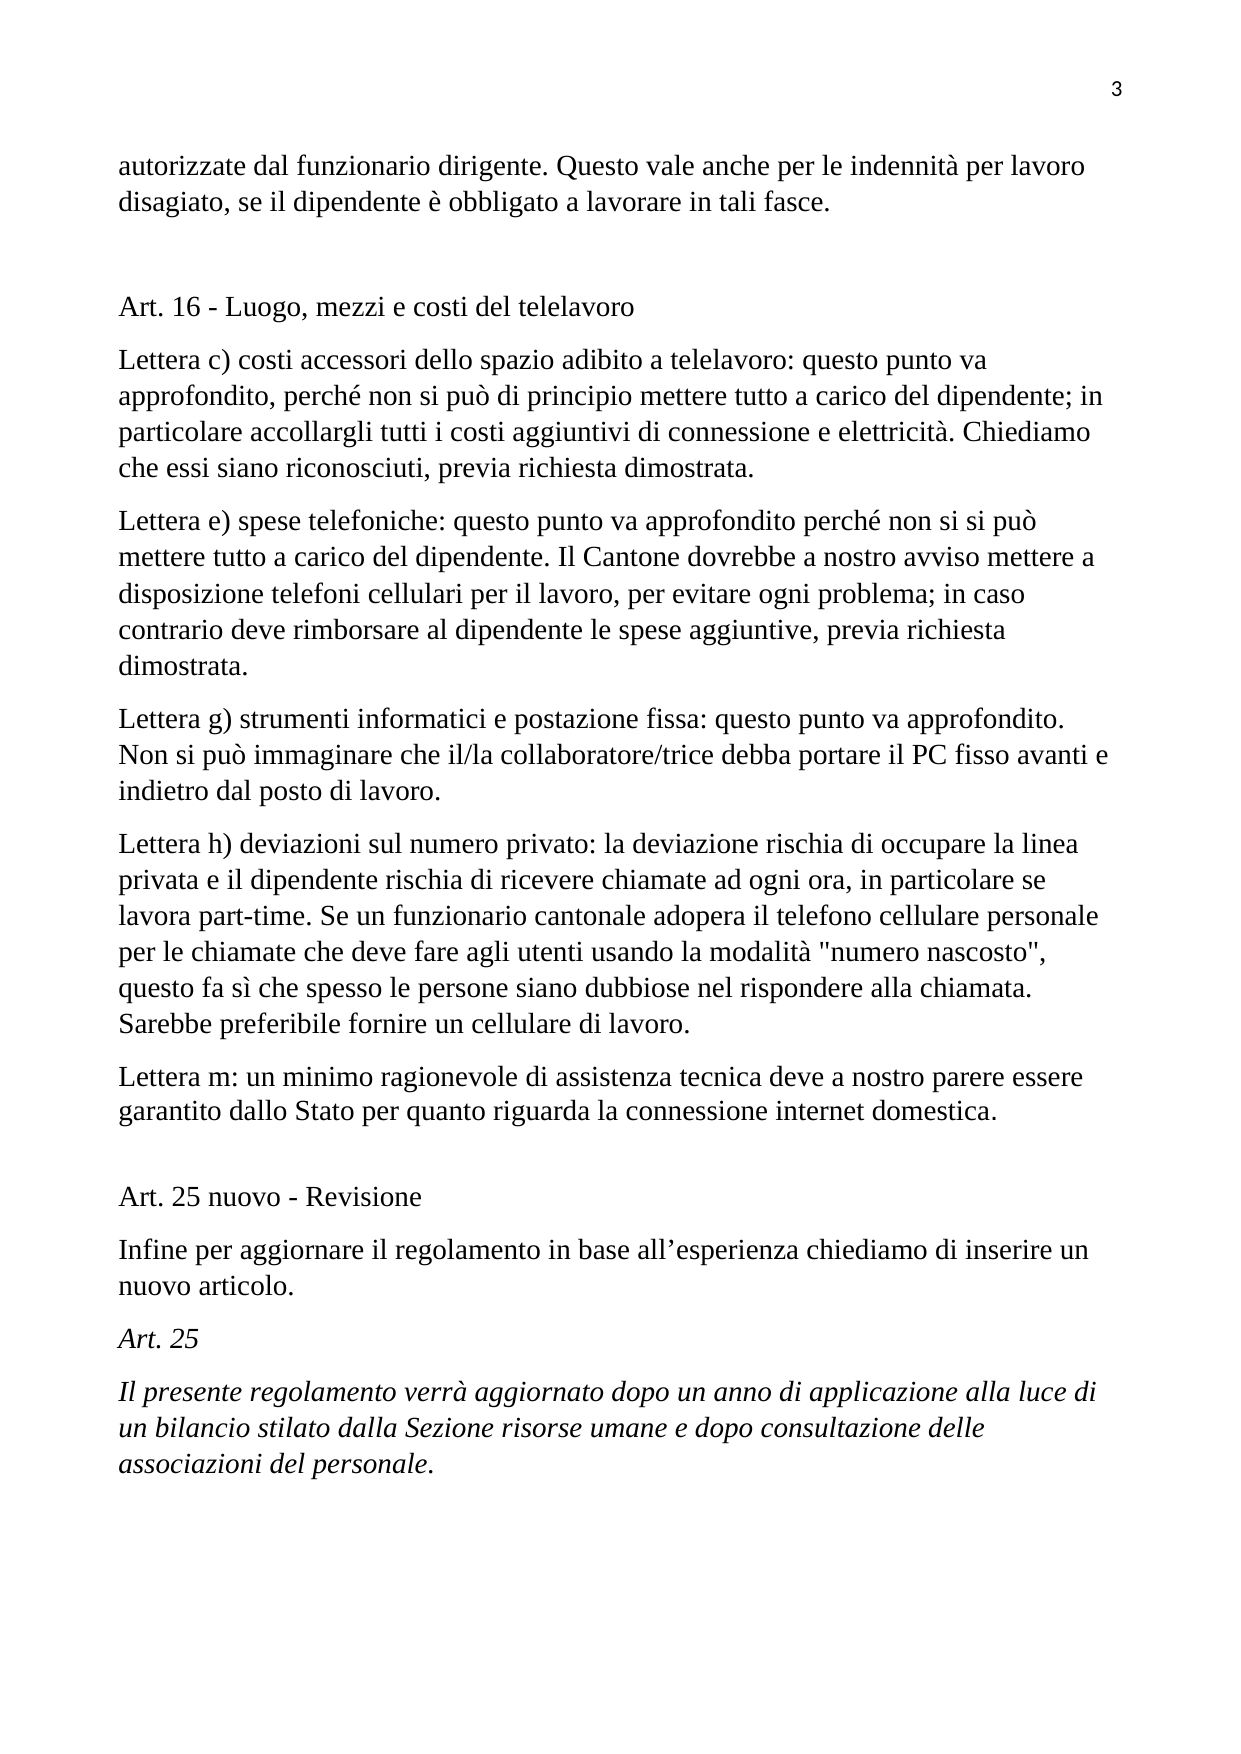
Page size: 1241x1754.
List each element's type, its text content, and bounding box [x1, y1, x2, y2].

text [118, 148, 1122, 217]
text Lettera m: un minimo ragionevole di assistenza tecnica deve a nostro parere essere garantito dallo Stato per quanto riguarda la connessione internet domestica. [118, 1059, 1122, 1127]
text Lettera g) strumenti informatici e postazione fissa: questo punto va approfondito. Non si può immaginare che il/la collaboratore/trice debba portare il PC fisso avanti e indietro dal posto di lavoro. [118, 701, 1122, 807]
text Lettera e) spese telefoniche: questo punto va approfondito perché non si si può mettere tutto a carico del dipendente. Il Cantone dovrebbe a nostro avviso mettere a disposizione telefoni cellulari per il lavoro, per evitare ogni problema; in caso contrario deve rimborsare al dipendente le spese aggiuntive, previa richiesta dimostrata. [118, 503, 1122, 682]
text Art. 25 nuovo - Revisione [118, 1179, 1122, 1213]
text Art. 16 - Luogo, mezzi e costi del telelavoro [118, 289, 1122, 323]
text Lettera c) costi accessori dello spazio adibito a telelavoro: questo punto va approfondito, perché non si può di principio mettere tutto a carico del dipendente; in particolare accollargli tutti i costi aggiuntivi di connessione e elettricità. Chiediamo che essi siano riconosciuti, previa richiesta dimostrata. [118, 342, 1122, 484]
text Il presente regolamento verrà aggiornato dopo un anno di applicazione alla luce di un bilancio stilato dalla Sezione risorse umane e dopo consultazione delle associazioni del personale. [118, 1374, 1122, 1480]
text Art. 25 [118, 1321, 1122, 1355]
text Infine per aggiornare il regolamento in base all’esperienza chiediamo di inserire un nuovo articolo. [118, 1232, 1122, 1302]
text Lettera h) deviazioni sul numero privato: la deviazione rischia di occupare la linea privata e il dipendente rischia di ricevere chiamate ad ogni ora, in particolare se lavora part-time. Se un funzionario cantonale adopera il telefono cellulare personale per le chiamate che deve fare agli utenti usando la modalità "numero nascosto", questo fa sì che spesso le persone siano dubbiose nel rispondere alla chiamata. Sarebbe preferibile fornire un cellulare di lavoro. [118, 826, 1122, 1040]
